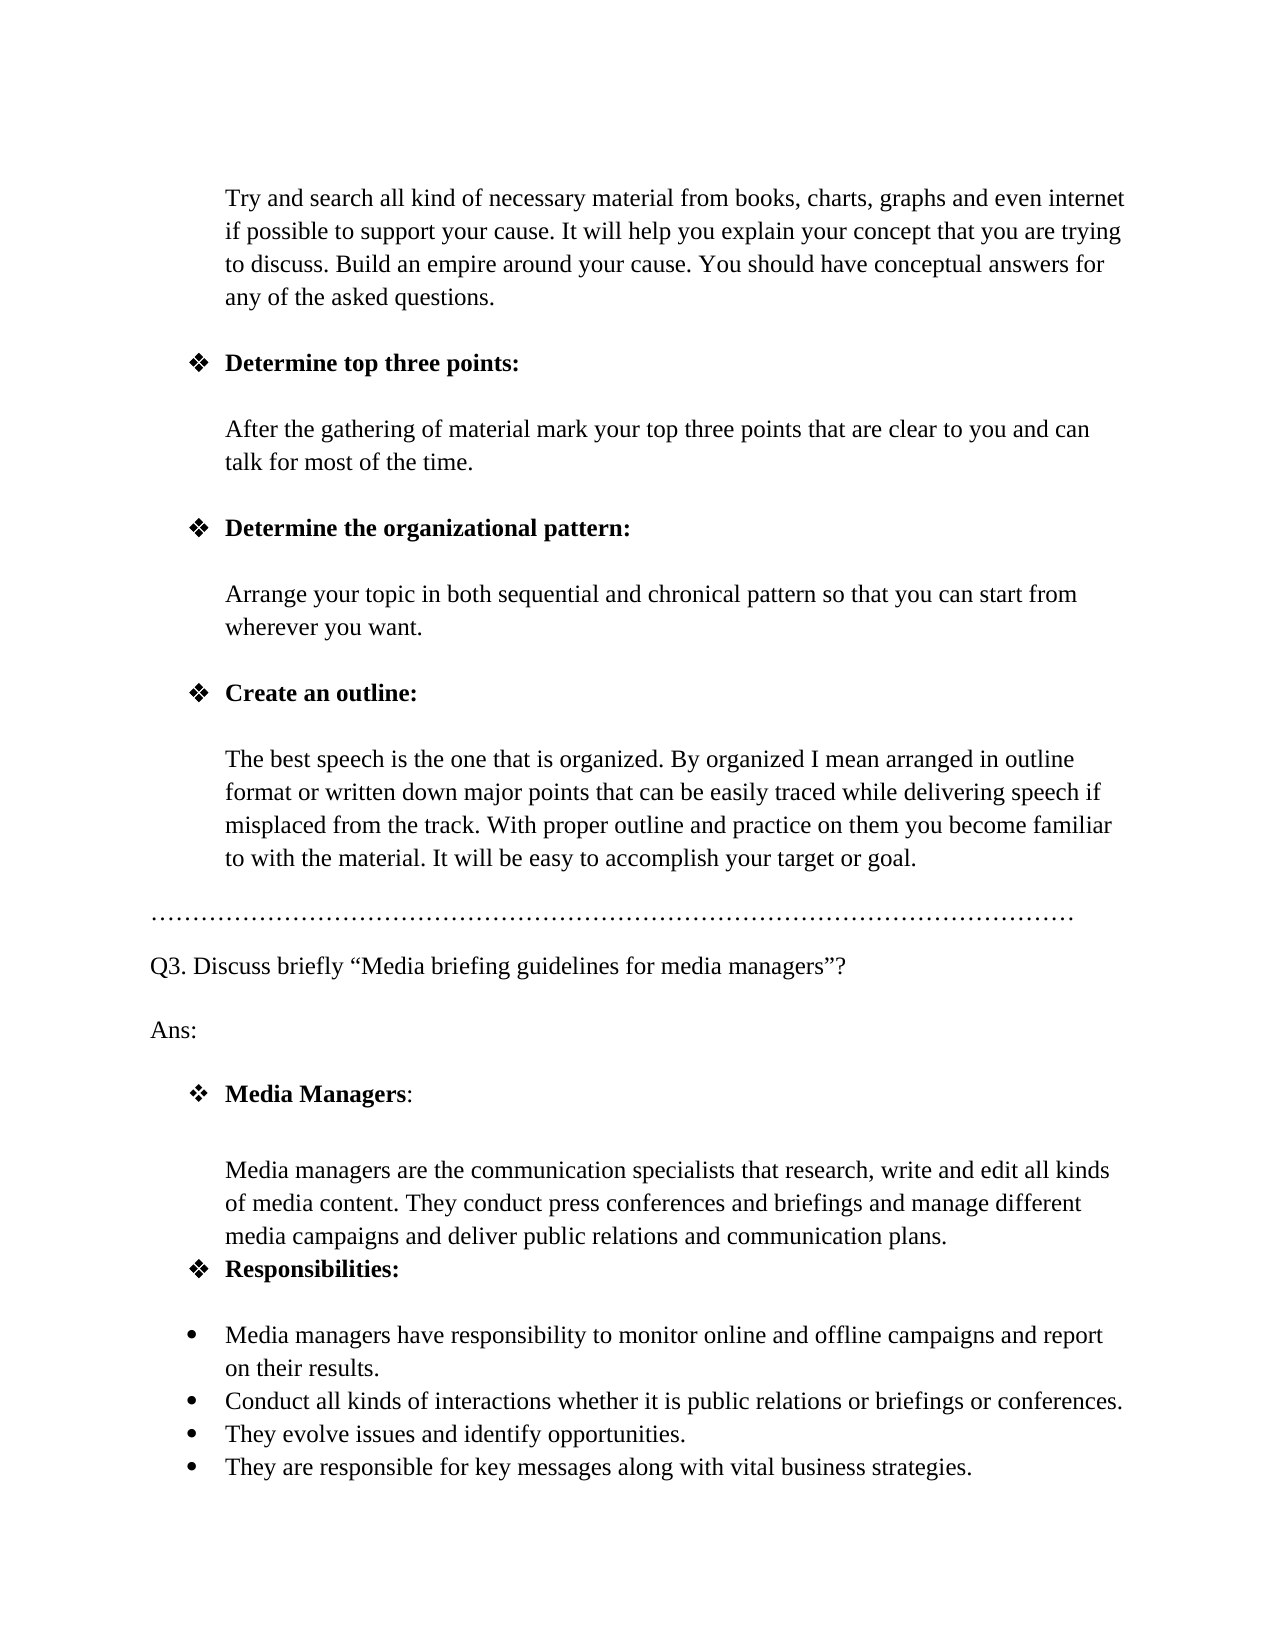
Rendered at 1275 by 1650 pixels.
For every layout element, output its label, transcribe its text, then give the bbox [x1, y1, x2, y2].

list The best speech is the one that is organized. By organized I mean arranged in outline format or written down major points that can be easily traced while delivering speech if misplaced from the track. With proper outline and practice on them you become familiar to with the material. It will be easy to accomplish your target or goal. [225, 744, 1125, 872]
list Determine the organizational pattern: [187, 513, 1125, 542]
text Q3. Discuss briefly “Media briefing guidelines for media managers”? [150, 951, 1125, 980]
list Try and search all kind of necessary material from books, charts, graphs and even internet if possible to support your cause. It will help you explain your concept that you are trying to discuss. Build an empire around your cause. You should have conceptual answers for any of the asked questions. [225, 183, 1125, 311]
text Ans: [150, 1015, 1125, 1044]
list Create an outline: [187, 678, 1125, 707]
list Conduct all kinds of interactions whether it is public relations or briefings or conferences. [187, 1386, 1125, 1415]
list They evolve issues and identify opportunities. [187, 1419, 1125, 1448]
list Media Managers: [187, 1079, 1125, 1108]
list Determine top three points: [187, 348, 1125, 377]
list Media managers are the communication specialists that research, write and edit all kinds of media content. They conduct press conferences and briefings and manage different media campaigns and deliver public relations and communication plans. [225, 1155, 1125, 1250]
list Media managers have responsibility to monitor online and offline campaigns and report on their results. [187, 1320, 1125, 1382]
list After the gathering of material mark your top three points that are clear to you and can talk for most of the time. [225, 414, 1125, 476]
list They are responsible for key messages along with vital business strategies. [187, 1452, 1125, 1481]
list Arrange your topic in both sequential and chronical pattern so that you can start from wherever you want. [225, 579, 1125, 641]
text ………………………………………………………………………………………………… [150, 897, 1125, 926]
list Responsibilities: [187, 1254, 1125, 1283]
